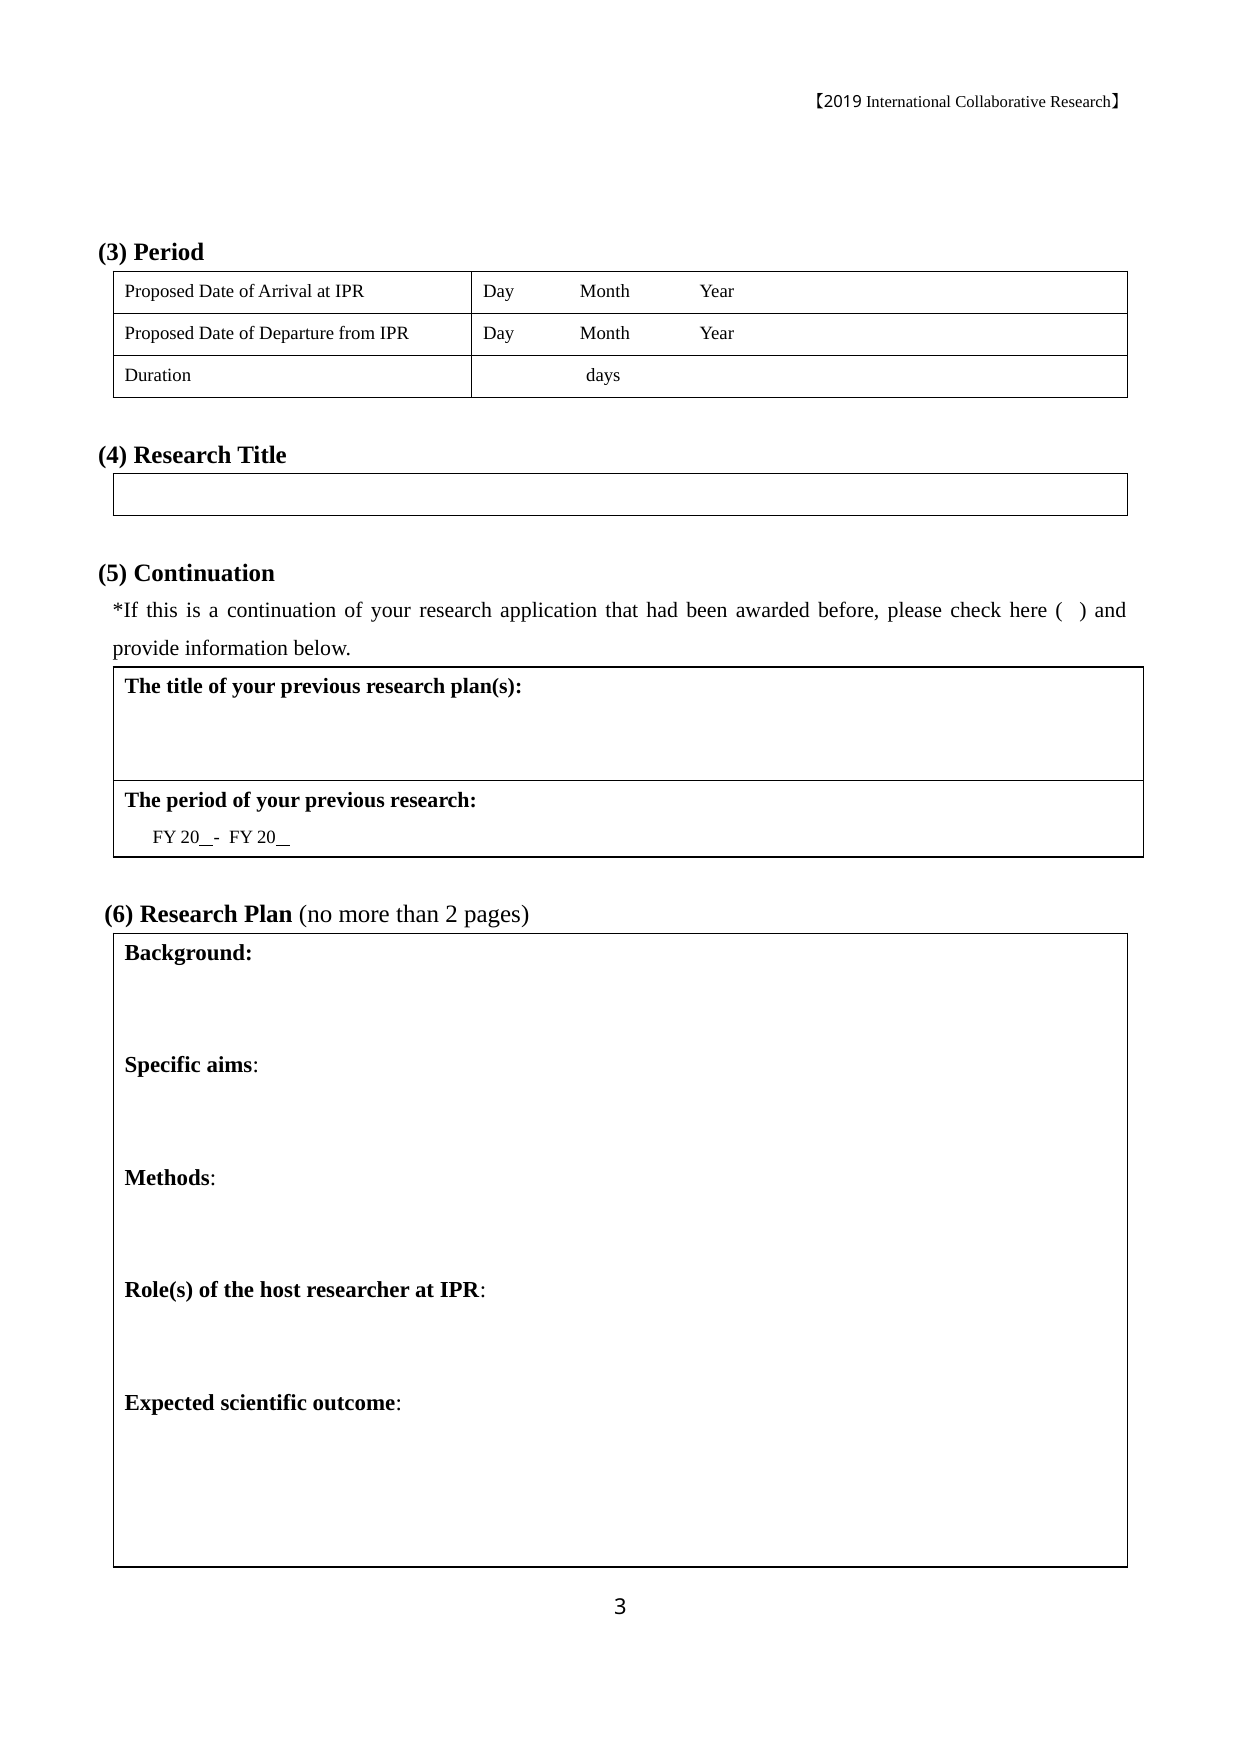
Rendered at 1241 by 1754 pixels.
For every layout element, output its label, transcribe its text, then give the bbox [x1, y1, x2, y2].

text *If this is a continuation of your research application that had been awarded before, please check here ( ) and provide information below. [112, 591, 1128, 666]
text (4) Research Title [98, 436, 1128, 473]
table_header The title of your previous research plan(s): [114, 668, 1143, 780]
table_cell The period of your previous research: FY 20 - FY 20 [114, 781, 1143, 856]
text (3) Period [98, 233, 1128, 271]
table_cell Duration [114, 356, 471, 397]
table_cell days [472, 356, 1127, 397]
table_header Proposed Date of Arrival at IPR [114, 272, 471, 313]
table_header Background: Specific aims: Methods: Role(s) of the host researcher at IPR: Expected scientific outcome: [114, 934, 1127, 1566]
table_header Day Month Year [472, 272, 1127, 313]
table_cell Day Month Year [472, 314, 1127, 355]
text (6) Research Plan (no more than 2 pages) [98, 895, 1128, 932]
table_cell Proposed Date of Departure from IPR [114, 314, 471, 355]
table_header [114, 474, 1127, 515]
text (5) Continuation [98, 554, 1128, 591]
